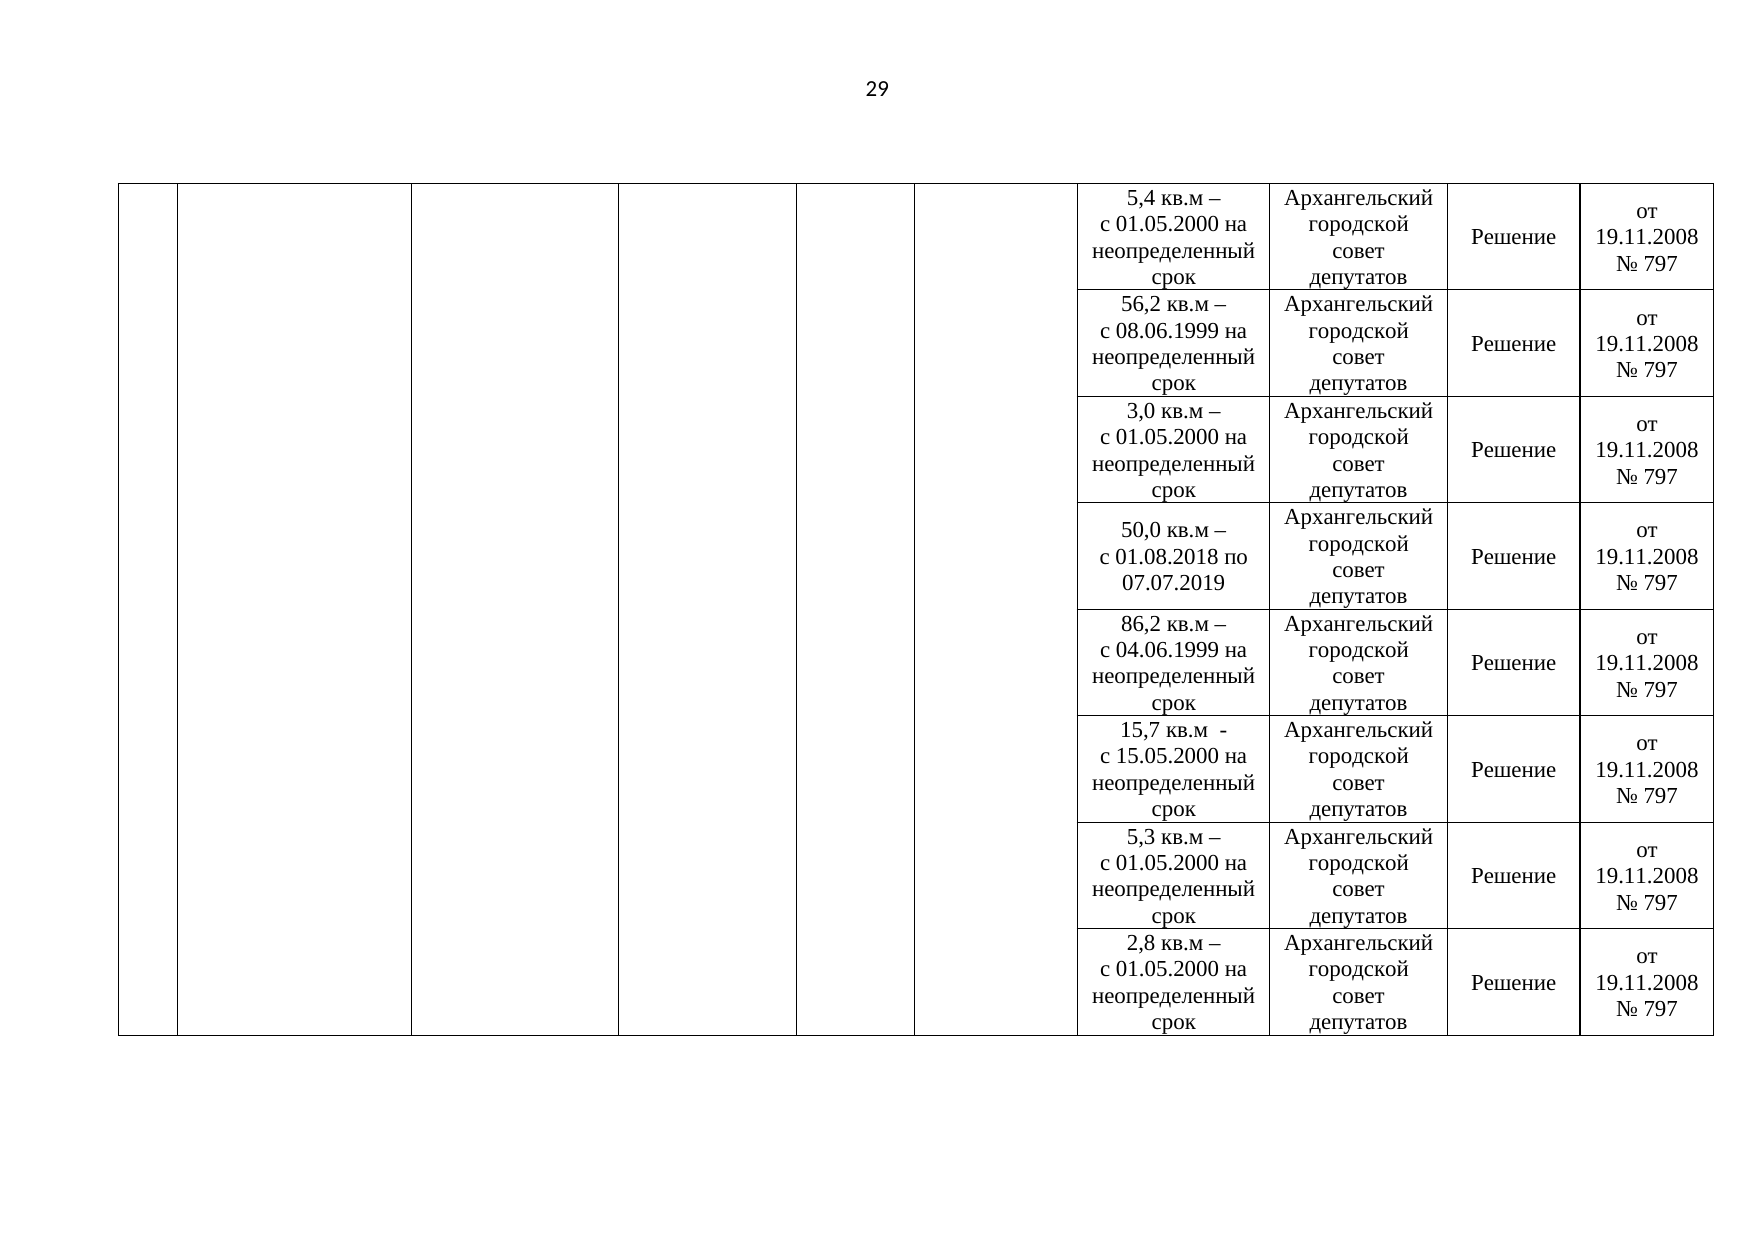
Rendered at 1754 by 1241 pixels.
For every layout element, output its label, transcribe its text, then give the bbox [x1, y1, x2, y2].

table_cell Архангельский городской совет депутатов [1270, 823, 1447, 928]
table_cell 86,2 кв.м – с 04.06.1999 на неопределенный срок [1078, 610, 1269, 715]
table_header Решение [1448, 184, 1579, 289]
table_cell Архангельский городской совет депутатов [1270, 397, 1447, 502]
table_cell Архангельский городской совет депутатов [1270, 503, 1447, 609]
table_cell 3,0 кв.м – с 01.05.2000 на неопределенный срок [1078, 397, 1269, 502]
table_header [119, 184, 177, 1034]
table_cell 5,3 кв.м – с 01.05.2000 на неопределенный срок [1078, 823, 1269, 928]
table_cell Решение [1448, 716, 1579, 822]
table_cell Решение [1448, 503, 1579, 609]
table_cell Решение [1448, 610, 1579, 715]
table_cell 56,2 кв.м – с 08.06.1999 на неопределенный срок [1078, 290, 1269, 396]
table_header [619, 184, 796, 1034]
table_cell Архангельский городской совет депутатов [1270, 716, 1447, 822]
table_cell от 19.11.2008 № 797 [1581, 716, 1713, 822]
table_cell от 19.11.2008 № 797 [1581, 397, 1713, 502]
table_cell от 19.11.2008 № 797 [1581, 503, 1713, 609]
table_cell 2,8 кв.м – с 01.05.2000 на неопределенный срок [1078, 929, 1269, 1034]
table_cell Решение [1448, 929, 1579, 1034]
table_cell от 19.11.2008 № 797 [1581, 823, 1713, 928]
table_cell от 19.11.2008 № 797 [1581, 929, 1713, 1034]
table_cell Архангельский городской совет депутатов [1270, 290, 1447, 396]
table_header [915, 184, 1077, 1034]
table_cell Решение [1448, 397, 1579, 502]
table_header [797, 184, 914, 1034]
table_cell Архангельский городской совет депутатов [1270, 929, 1447, 1034]
table_cell 50,0 кв.м – с 01.08.2018 по 07.07.2019 [1078, 503, 1269, 609]
table_header 5,4 кв.м – с 01.05.2000 на неопределенный срок [1078, 184, 1269, 289]
table_cell Решение [1448, 290, 1579, 396]
table_cell от 19.11.2008 № 797 [1581, 610, 1713, 715]
table_cell Решение [1448, 823, 1579, 928]
table_header Архангельский городской совет депутатов [1270, 184, 1447, 289]
table_cell 15,7 кв.м - с 15.05.2000 на неопределенный срок [1078, 716, 1269, 822]
table_cell Архангельский городской совет депутатов [1270, 610, 1447, 715]
table_header от 19.11.2008 № 797 [1581, 184, 1713, 289]
table_header [178, 184, 411, 1034]
table_header [412, 184, 618, 1034]
table_cell от 19.11.2008 № 797 [1581, 290, 1713, 396]
